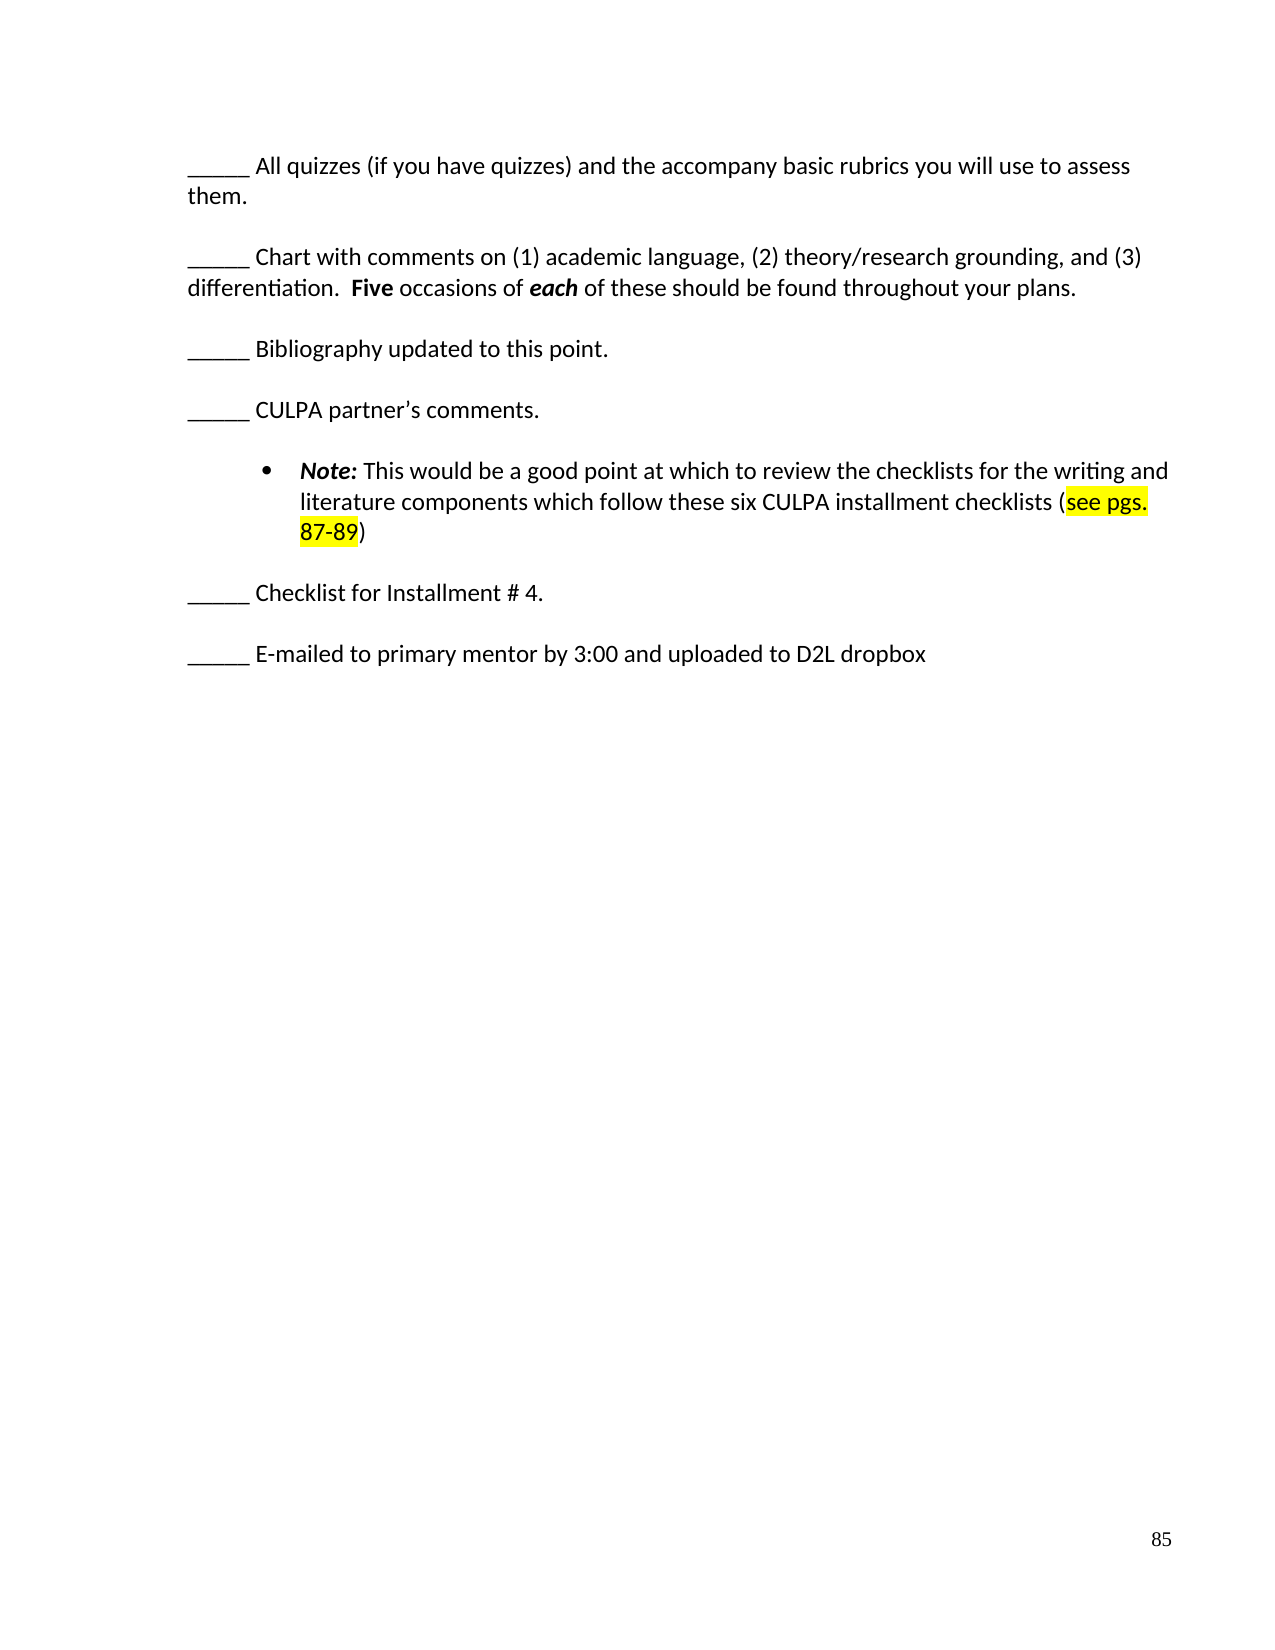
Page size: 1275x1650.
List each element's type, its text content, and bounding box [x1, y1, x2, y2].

text _____ Chart with comments on (1) academic language, (2) theory/research grounding, and (3) differentiation. Five occasions of each of these should be found throughout your plans. [187, 242, 1172, 303]
text _____ All quizzes (if you have quizzes) and the accompany basic rubrics you will use to assess them. [187, 150, 1172, 211]
text _____ CULPA partner’s comments. [187, 394, 1172, 425]
text _____ Checklist for Installment # 4. [187, 577, 1172, 608]
text _____ E-mailed to primary mentor by 3:00 and uploaded to D2L dropbox [187, 638, 1172, 669]
list Note: This would be a good point at which to review the checklists for the writing and literature components which follow these six CULPA installment checklists (see pgs. 87-89) [262, 455, 1172, 547]
text _____ Bibliography updated to this point. [187, 333, 1172, 364]
